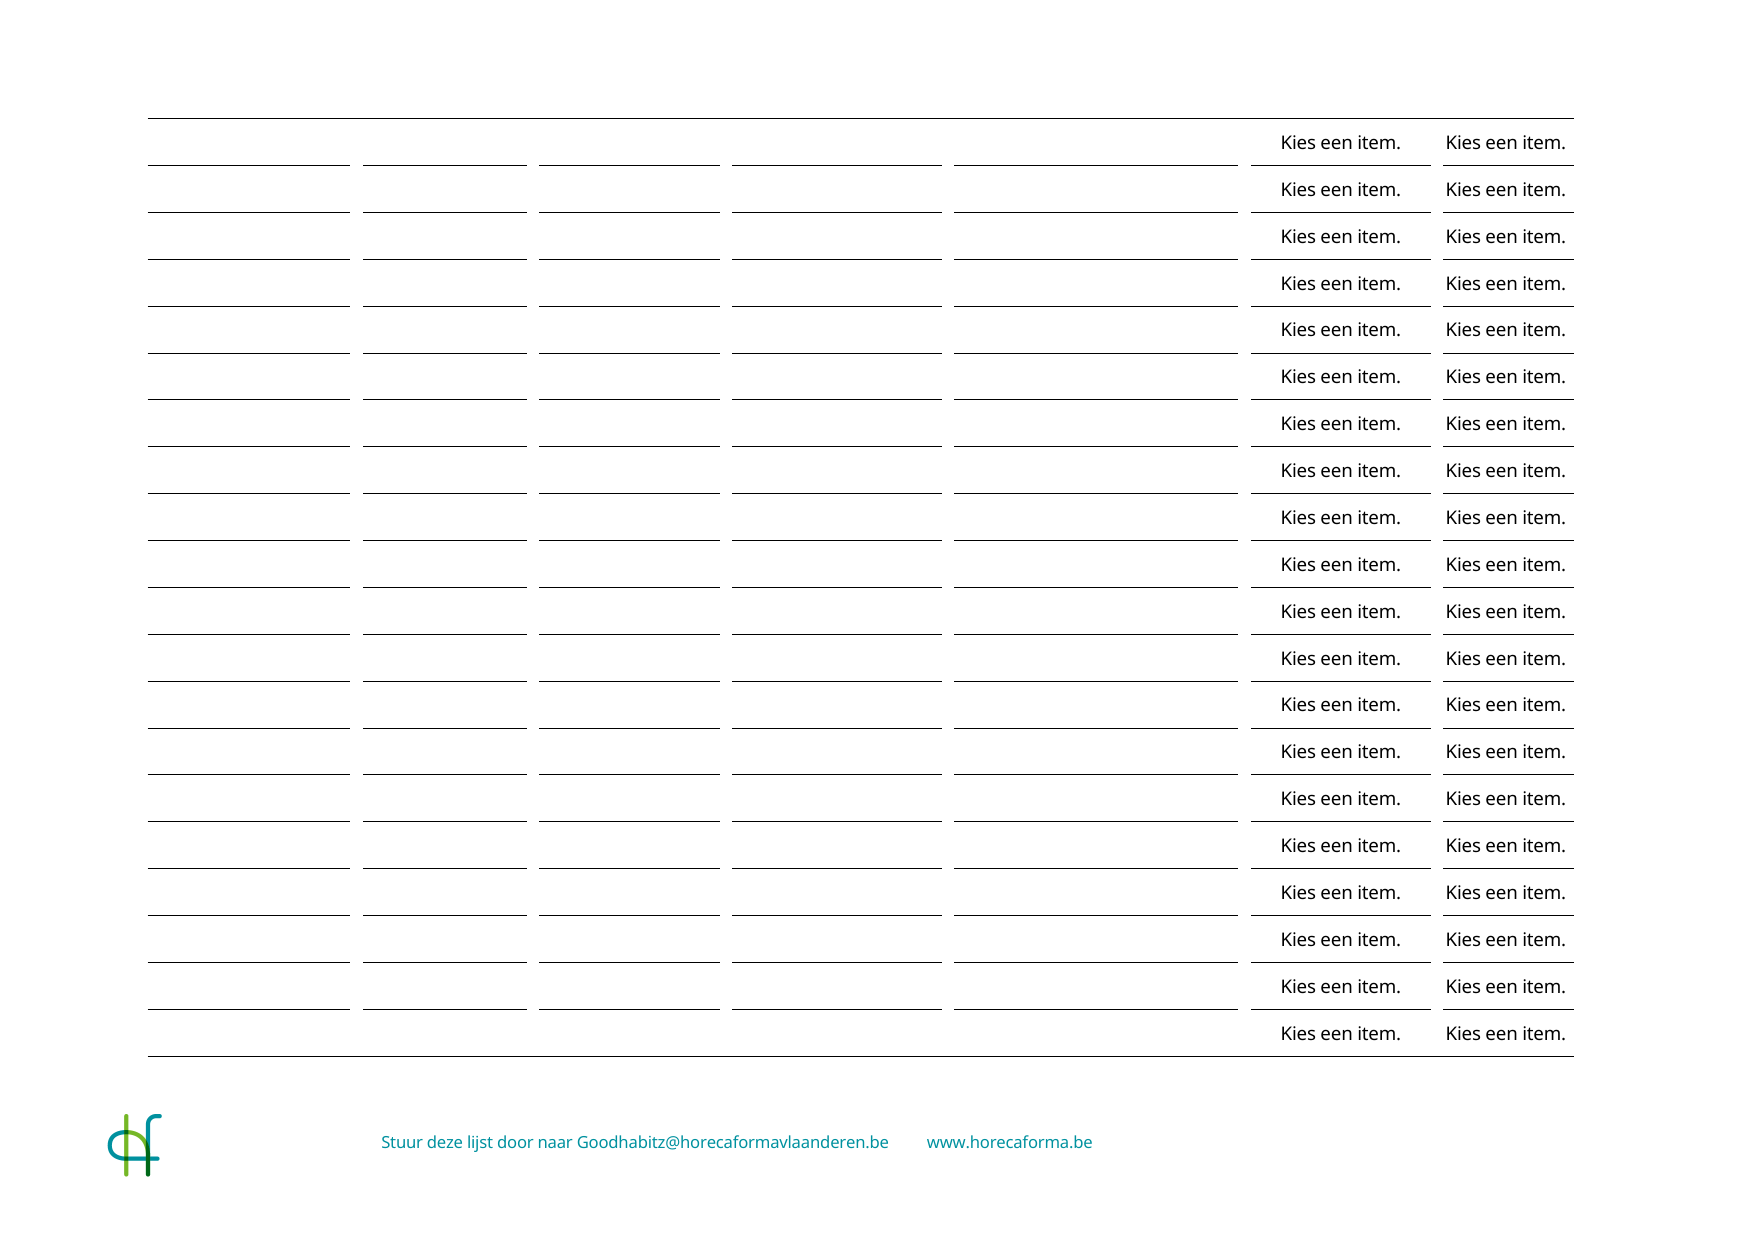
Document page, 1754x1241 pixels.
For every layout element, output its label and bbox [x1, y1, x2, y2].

table_cell [148, 822, 350, 868]
table_cell [954, 260, 1238, 306]
table_cell [148, 916, 350, 962]
table_cell [732, 119, 942, 165]
table_cell [148, 588, 350, 634]
table_cell [363, 354, 527, 399]
table_cell [363, 775, 527, 821]
table_cell [732, 822, 942, 868]
table_cell [148, 682, 350, 727]
table_cell [732, 963, 942, 1009]
table_cell [363, 400, 527, 446]
table_cell [363, 213, 527, 259]
table_cell [539, 213, 720, 259]
table_cell [732, 869, 942, 915]
table_cell [954, 400, 1238, 446]
table_cell [539, 916, 720, 962]
table_cell [954, 916, 1238, 962]
table_cell [539, 869, 720, 915]
table_cell [363, 447, 527, 493]
table_cell [148, 307, 350, 352]
table_cell [954, 729, 1238, 774]
table_cell [148, 775, 350, 821]
table_cell [954, 822, 1238, 868]
table_cell [363, 494, 527, 540]
table_cell [539, 494, 720, 540]
table_cell [539, 260, 720, 306]
table_cell [732, 541, 942, 587]
table_cell [954, 682, 1238, 727]
table_cell [148, 494, 350, 540]
table_cell [732, 166, 942, 212]
table_cell [539, 166, 720, 212]
picture [3, 1112, 209, 1241]
table_cell [148, 541, 350, 587]
table_cell [732, 588, 942, 634]
table_cell [539, 963, 720, 1009]
table_cell [539, 400, 720, 446]
table_cell [363, 729, 527, 774]
table_cell [148, 166, 350, 212]
table_cell [363, 1010, 527, 1056]
table_cell [732, 729, 942, 774]
table_cell [363, 682, 527, 727]
table_cell [148, 447, 350, 493]
table_cell [539, 775, 720, 821]
table_cell [148, 729, 350, 774]
table_cell [539, 1010, 720, 1056]
table_cell [363, 963, 527, 1009]
table_cell [732, 354, 942, 399]
table_cell [539, 119, 720, 165]
table_cell [732, 1010, 942, 1056]
table_cell [148, 1010, 350, 1056]
table_cell [732, 775, 942, 821]
table_cell [732, 916, 942, 962]
table_cell [732, 682, 942, 727]
table_cell [954, 447, 1238, 493]
table_cell [148, 869, 350, 915]
table_cell [539, 541, 720, 587]
table_cell [539, 447, 720, 493]
table_cell [148, 260, 350, 306]
table_cell [954, 541, 1238, 587]
table_cell [363, 916, 527, 962]
table_cell [732, 213, 942, 259]
table_cell [363, 588, 527, 634]
table_cell [732, 447, 942, 493]
table_cell [148, 354, 350, 399]
table_cell [363, 635, 527, 681]
table_cell [954, 775, 1238, 821]
table_cell [539, 682, 720, 727]
table_cell [539, 729, 720, 774]
table_cell [363, 541, 527, 587]
table_cell [539, 635, 720, 681]
table_cell [148, 213, 350, 259]
table_cell [148, 963, 350, 1009]
table_cell [148, 400, 350, 446]
table_cell [954, 213, 1238, 259]
table_cell [732, 635, 942, 681]
table_cell [539, 354, 720, 399]
table_cell [539, 588, 720, 634]
table_cell [954, 635, 1238, 681]
table_cell [732, 260, 942, 306]
table_cell [954, 588, 1238, 634]
table_cell [732, 494, 942, 540]
table_cell [954, 1010, 1238, 1056]
table_cell [363, 307, 527, 352]
table_cell [954, 494, 1238, 540]
table_cell [539, 822, 720, 868]
table_cell [148, 119, 350, 165]
table_cell [363, 822, 527, 868]
table_cell [363, 260, 527, 306]
table_cell [732, 307, 942, 352]
table_cell [363, 166, 527, 212]
table_cell [954, 354, 1238, 399]
table_cell [954, 307, 1238, 352]
table_cell [954, 119, 1238, 165]
table_cell [732, 400, 942, 446]
table_cell [363, 119, 527, 165]
table_cell [954, 963, 1238, 1009]
table_cell [363, 869, 527, 915]
table_cell [954, 869, 1238, 915]
table_cell [539, 307, 720, 352]
table_cell [954, 166, 1238, 212]
table_cell [148, 635, 350, 681]
